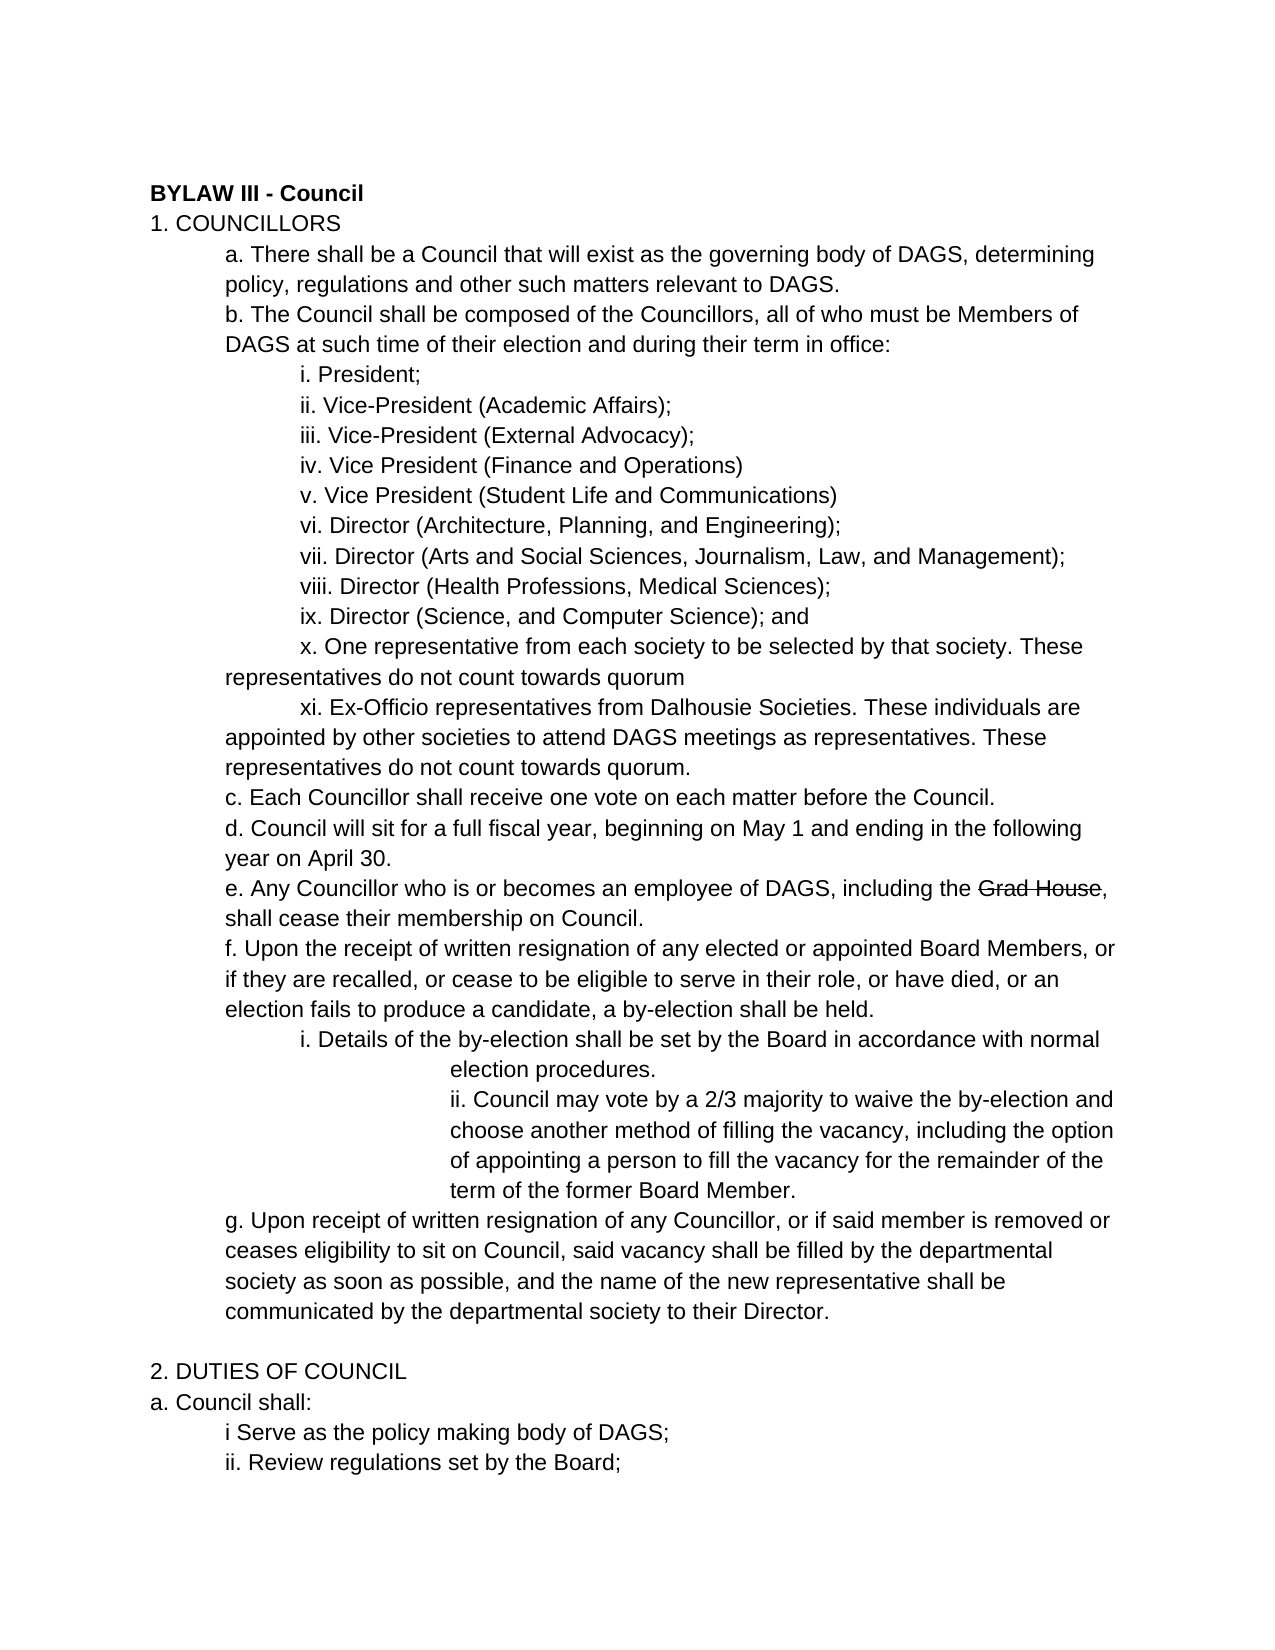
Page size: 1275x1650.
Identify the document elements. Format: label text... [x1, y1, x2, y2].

text ii. Review regulations set by the Board; [150, 1449, 1125, 1475]
text policy, regulations and other such matters relevant to DAGS. [150, 271, 1125, 297]
text 2. DUTIES OF COUNCIL [150, 1358, 1125, 1385]
text a. Council shall: [150, 1388, 1125, 1415]
text i. Details of the by-election shall be set by the Board in accordance with normal election procedures. ii. Council may vote by a 2/3 majority to waive the by-election and choose another method of filling the vacancy, including the option of appointing a person to fill the vacancy for the remainder of the term of the former Board Member. [300, 1026, 1125, 1203]
text BYLAW III - Council 1. COUNCILLORS a. There shall be a Council that will exist as the governing body of DAGS, determining [150, 180, 1125, 267]
text g. Upon receipt of written resignation of any Councillor, or if said member is removed or ceases eligibility to sit on Council, said vacancy shall be filled by the departmental society as soon as possible, and the name of the new representative shall be communicated by the departmental society to their Director. [225, 1207, 1125, 1324]
text xi. Ex-Officio representatives from Dalhousie Societies. These individuals are appointed by other societies to attend DAGS meetings as representatives. These representatives do not count towards quorum. c. Each Councillor shall receive one vote on each matter before the Council. d. Council will sit for a full fiscal year, beginning on May 1 and ending in the following year on April 30. e. Any Councillor who is or becomes an employee of DAGS, including the Grad House, shall cease their membership on Council. f. Upon the receipt of written resignation of any elected or appointed Board Members, or if they are recalled, or cease to be eligible to serve in their role, or have died, or an election fails to produce a candidate, a by-election shall be held. [225, 694, 1125, 1022]
text DAGS at such time of their election and during their term in office: [150, 331, 1125, 358]
text v. Vice President (Student Life and Communications) vi. Director (Architecture, Planning, and Engineering); vii. Director (Arts and Social Sciences, Journalism, Law, and Management); viii. Director (Health Professions, Medical Sciences); ix. Director (Science, and Computer Science); and x. One representative from each society to be selected by that society. These representatives do not count towards quorum [225, 482, 1125, 690]
text i. President; ii. Vice-President (Academic Affairs); iii. Vice-President (External Advocacy); iv. Vice President (Finance and Operations) [225, 361, 1125, 478]
text i Serve as the policy making body of DAGS; [150, 1419, 1125, 1445]
text b. The Council shall be composed of the Councillors, all of who must be Members of [150, 301, 1125, 327]
